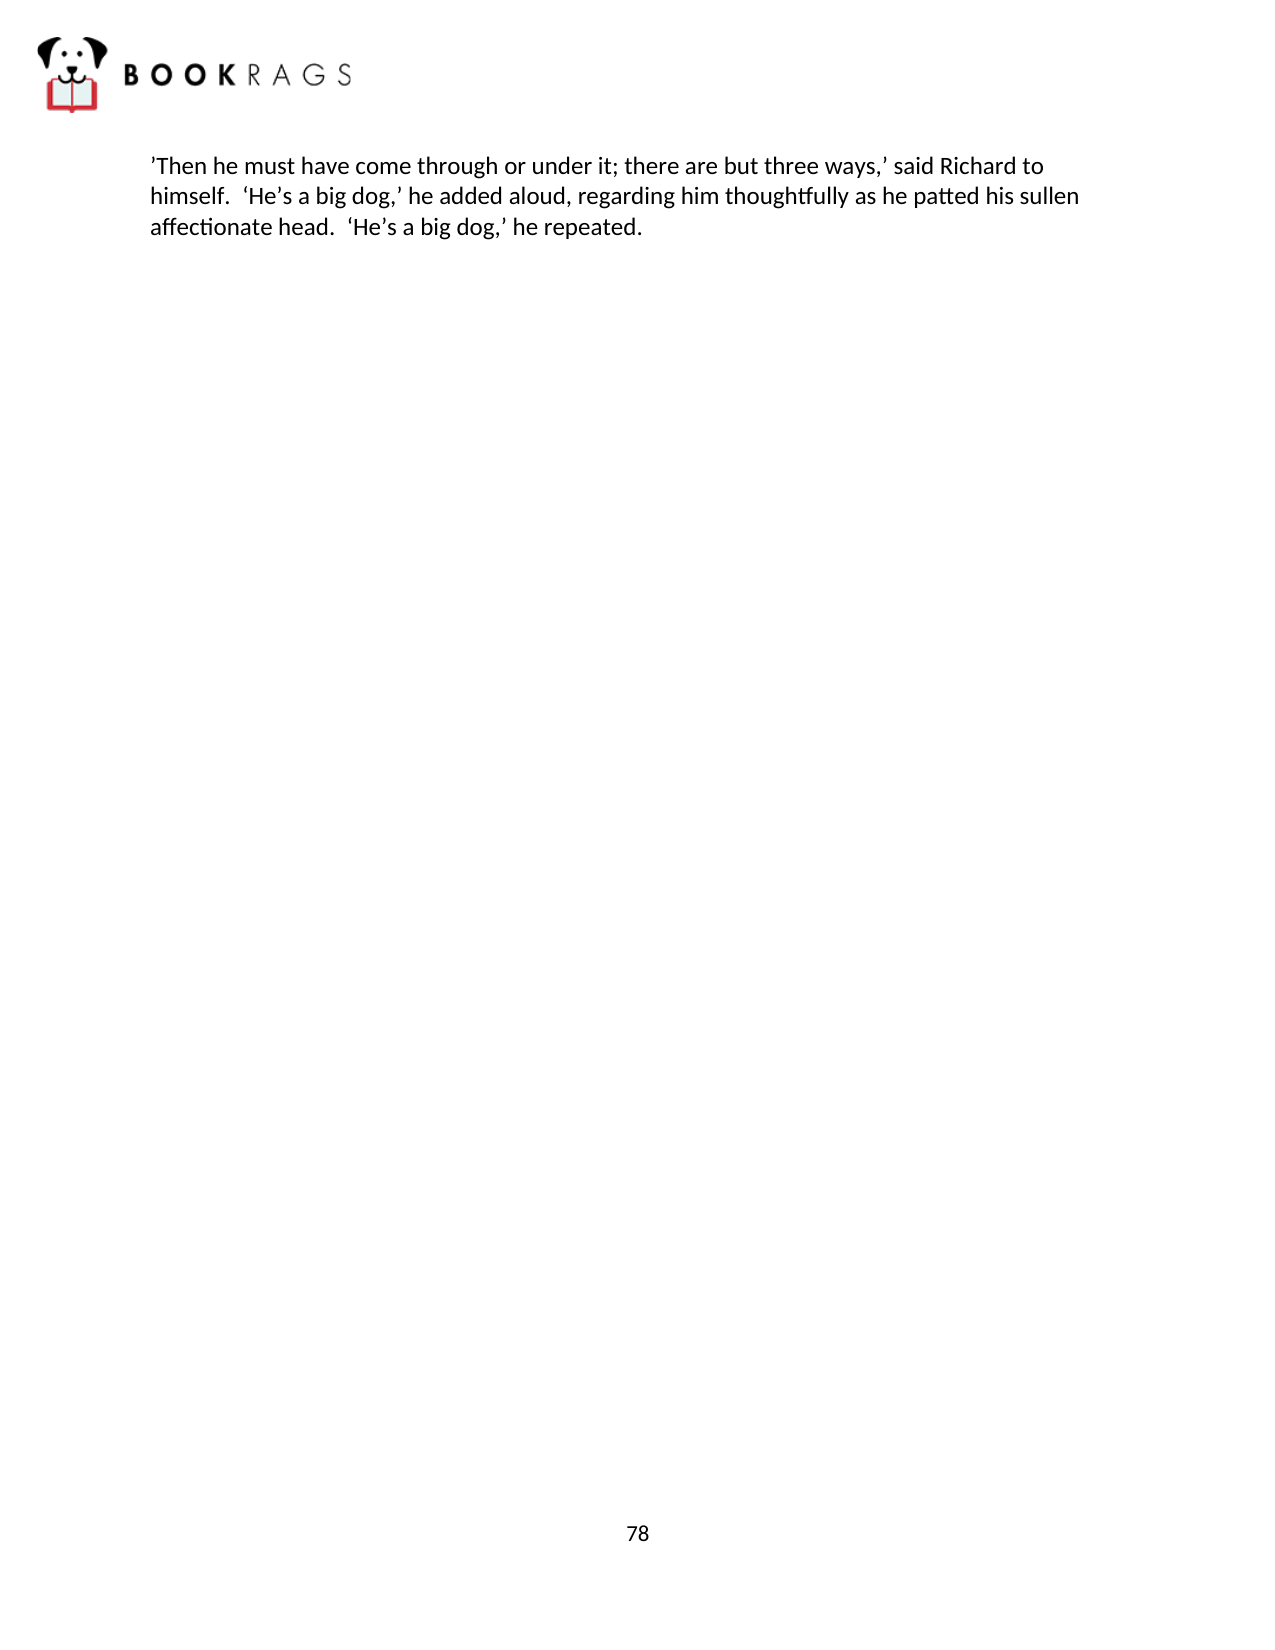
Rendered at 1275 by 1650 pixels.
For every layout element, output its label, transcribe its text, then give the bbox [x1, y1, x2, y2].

text ’Then he must have come through or under it; there are but three ways,’ said Richard to himself. ‘He’s a big dog,’ he added aloud, regarding him thoughtfully as he patted his sullen affectionate head. ‘He’s a big dog,’ he repeated. [150, 150, 1125, 242]
picture [37, 37, 351, 113]
